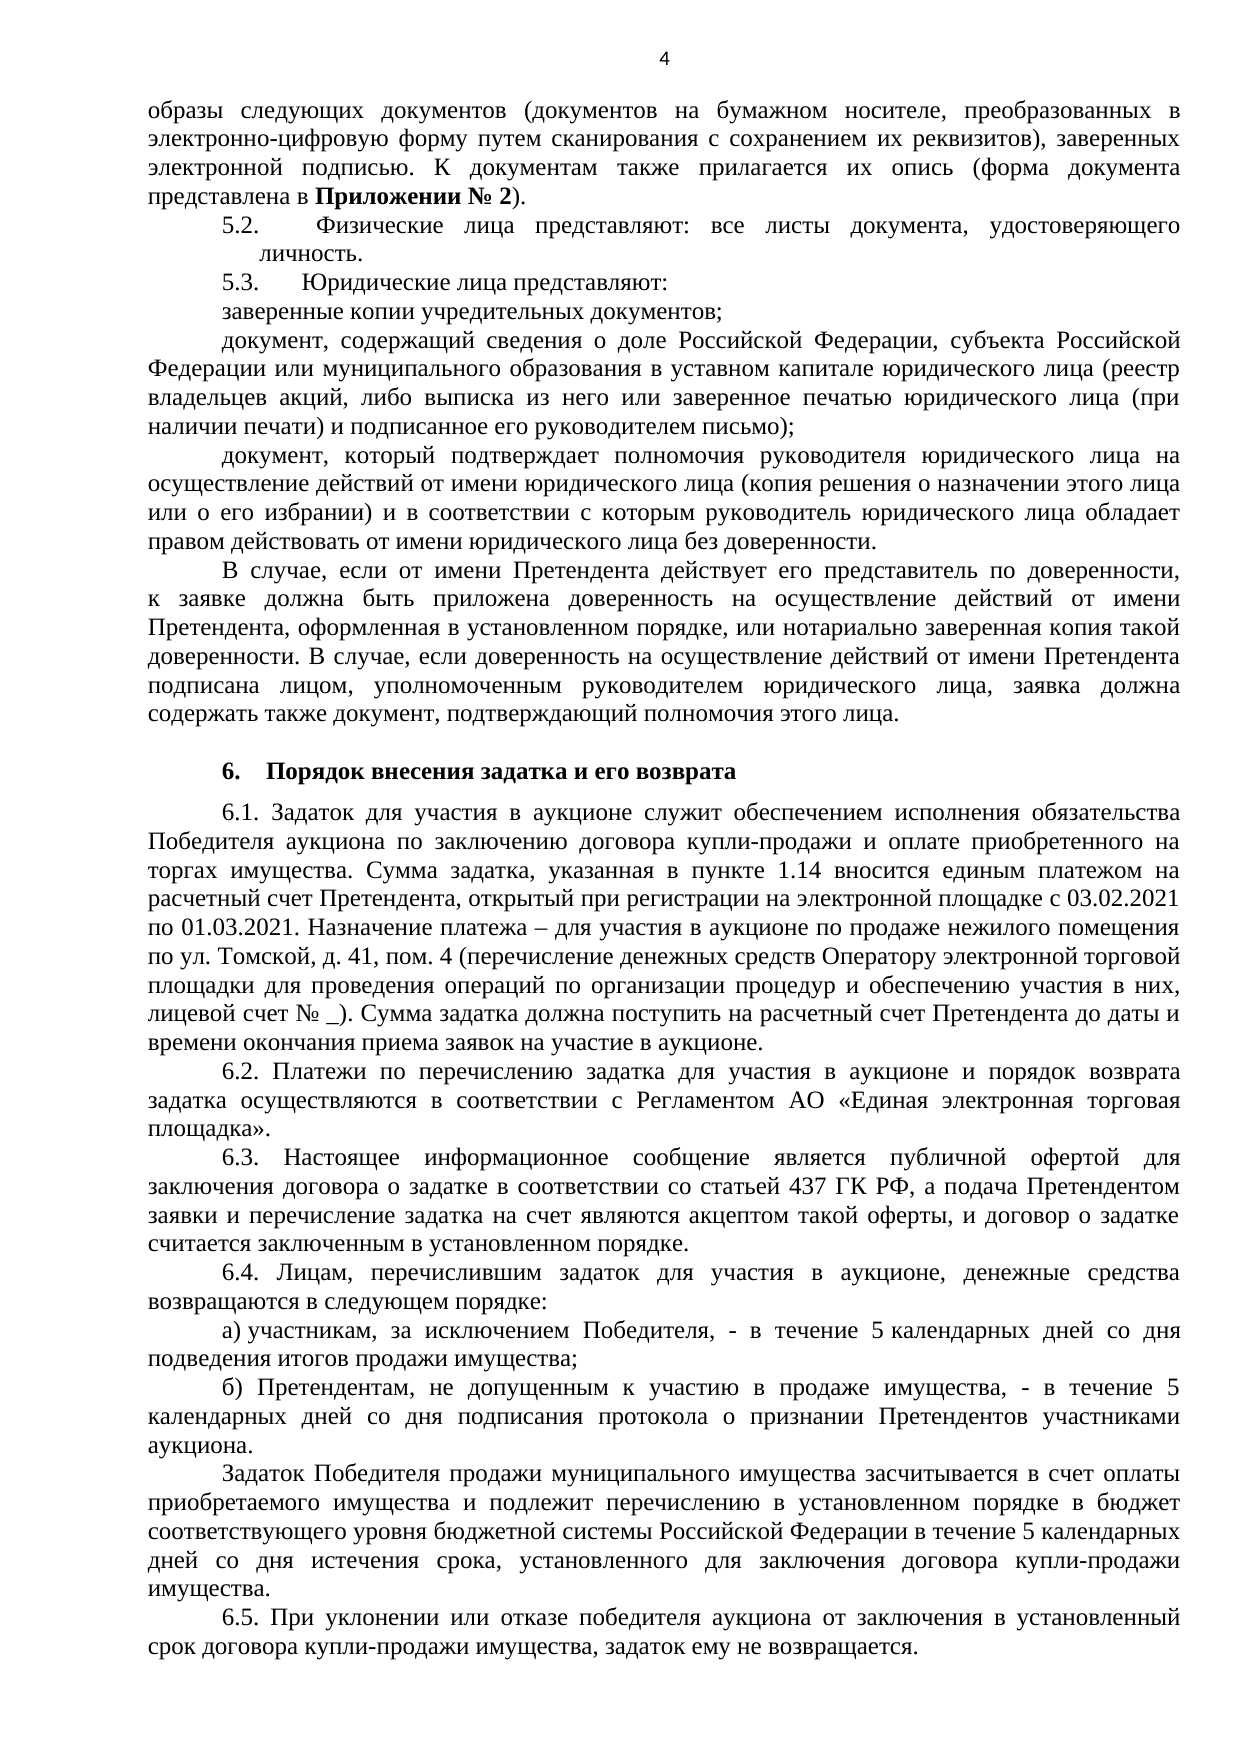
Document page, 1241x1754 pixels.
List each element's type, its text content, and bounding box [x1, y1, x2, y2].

list Порядок внесения задатка и его возврата [148, 756, 1181, 785]
text В случае, если от имени Претендента действует его представитель по доверенности, к заявке должна быть приложена доверенность на осуществление действий от имени Претендента, оформленная в установленном порядке, или нотариально заверенная копия такой доверенности. В случае, если доверенность на осуществление действий от имени Претендента подписана лицом, уполномоченным руководителем юридического лица, заявка должна содержать также документ, подтверждающий полномочия этого лица. [148, 555, 1181, 727]
text документ, содержащий сведения о доле Российской Федерации, субъекта Российской Федерации или муниципального образования в уставном капитале юридического лица (реестр владельцев акций, либо выписка из него или заверенное печатью юридического лица (при наличии печати) и подписанное его руководителем письмо); [148, 325, 1181, 440]
text 6.5. При уклонении или отказе победителя аукциона от заключения в установленный срок договора купли-продажи имущества, задаток ему не возвращается. [148, 1602, 1181, 1660]
text заверенные копии учредительных документов; [148, 296, 1181, 325]
text 6.1. Задаток для участия в аукционе служит обеспечением исполнения обязательства Победителя аукциона по заключению договора купли-продажи и оплате приобретенного на торгах имущества. Сумма задатка, указанная в пункте 1.14 вносится единым платежом на расчетный счет Претендента, открытый при регистрации на электронной площадке с 03.02.2021 по 01.03.2021. Назначение платежа – для участия в аукционе по продаже нежилого помещения по ул. Томской, д. 41, пом. 4 (перечисление денежных средств Оператору электронной торговой площадки для проведения операций по организации процедур и обеспечению участия в них, лицевой счет № _). Сумма задатка должна поступить на расчетный счет Претендента до даты и времени окончания приема заявок на участие в аукционе. [148, 797, 1181, 1056]
text б) Претендентам, не допущенным к участию в продаже имущества, - в течение 5 календарных дней со дня подписания протокола о признании Претендентов участниками аукциона. [148, 1372, 1181, 1458]
text 6.3. Настоящее информационное сообщение является публичной офертой для заключения договора о задатке в соответствии со статьей 437 ГК РФ, а подача Претендентом заявки и перечисление задатка на счет являются акцептом такой оферты, и договор о задатке считается заключенным в установленном порядке. [148, 1142, 1181, 1257]
text документ, который подтверждает полномочия руководителя юридического лица на осуществление действий от имени юридического лица (копия решения о назначении этого лица или о его избрании) и в соответствии с которым руководитель юридического лица обладает правом действовать от имени юридического лица без доверенности. [148, 440, 1181, 555]
list Физические лица представляют: все листы документа, удостоверяющего личность. [222, 210, 1181, 267]
list Юридические лица представляют: [222, 267, 1181, 296]
text а) участникам, за исключением Победителя, - в течение 5 календарных дней со дня подведения итогов продажи имущества; [148, 1315, 1181, 1372]
text 6.2. Платежи по перечислению задатка для участия в аукционе и порядок возврата задатка осуществляются в соответствии с Регламентом АО «Единая электронная торговая площадка». [148, 1056, 1181, 1142]
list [148, 95, 1181, 210]
text 6.4. Лицам, перечислившим задаток для участия в аукционе, денежные средства возвращаются в следующем порядке: [148, 1257, 1181, 1315]
text Задаток Победителя продажи муниципального имущества засчитывается в счет оплаты приобретаемого имущества и подлежит перечислению в установленном порядке в бюджет соответствующего уровня бюджетной системы Российской Федерации в течение 5 календарных дней со дня истечения срока, установленного для заключения договора купли-продажи имущества. [148, 1458, 1181, 1602]
